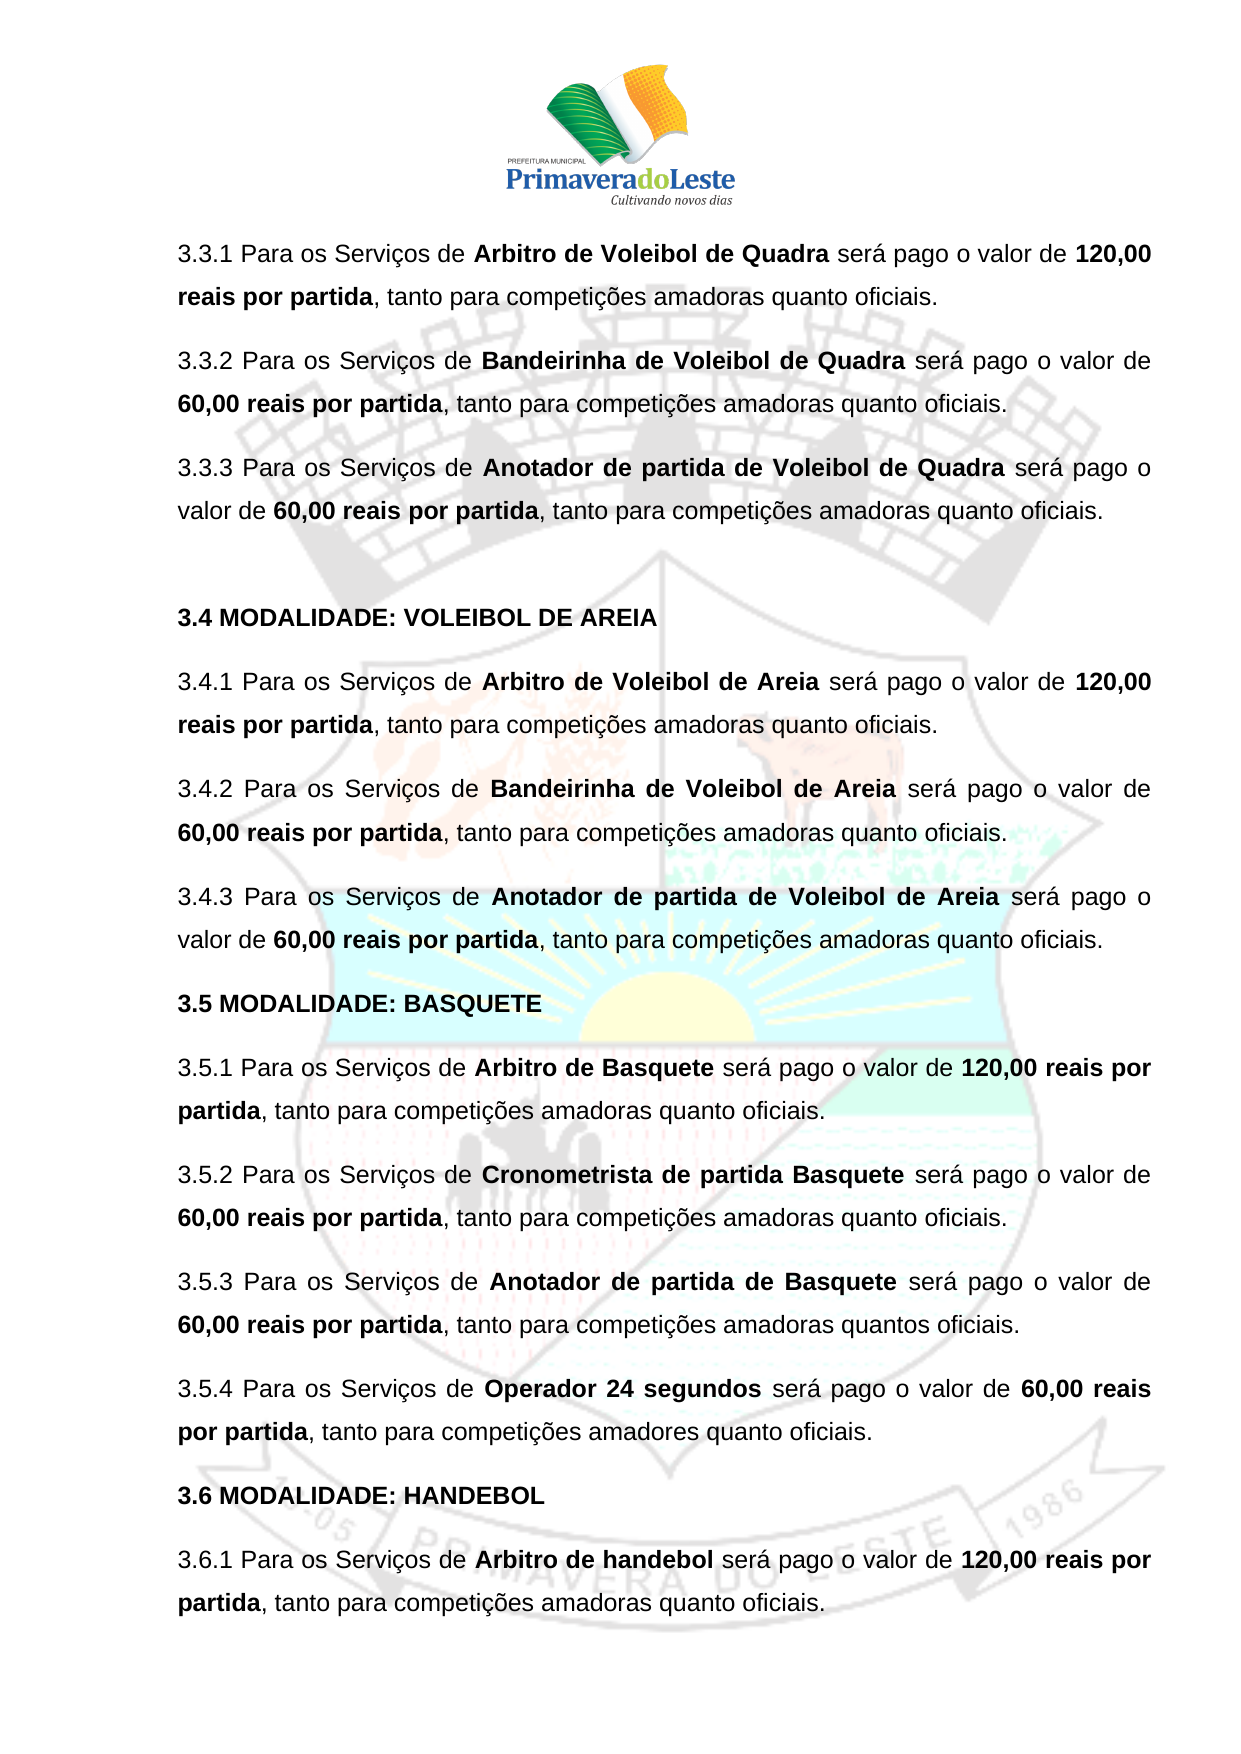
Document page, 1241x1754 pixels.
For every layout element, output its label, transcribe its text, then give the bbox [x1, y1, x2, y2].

text 3.4.3 Para os Serviços de Anotador de partida de Voleibol de Areia será pago o valor de 60,00 reais por partida, tanto para competições amadoras quanto oficiais. [177, 881, 1152, 953]
text 3.4.1 Para os Serviços de Arbitro de Voleibol de Areia será pago o valor de 120,00 reais por partida, tanto para competições amadoras quanto oficiais. [177, 667, 1152, 739]
text 3.4.2 Para os Serviços de Bandeirinha de Voleibol de Areia será pago o valor de 60,00 reais por partida, tanto para competições amadoras quanto oficiais. [177, 774, 1152, 846]
text 3.5 MODALIDADE: BASQUETE [177, 988, 1152, 1017]
picture [502, 59, 739, 211]
text 3.4 MODALIDADE: VOLEIBOL DE AREIA [177, 603, 1152, 632]
text 3.5.3 Para os Serviços de Anotador de partida de Basquete será pago o valor de 60,00 reais por partida, tanto para competições amadoras quantos oficiais. [177, 1267, 1152, 1338]
text 3.3.1 Para os Serviços de Arbitro de Voleibol de Quadra será pago o valor de 120,00 reais por partida, tanto para competições amadoras quanto oficiais. [177, 239, 1152, 311]
text 3.5.1 Para os Serviços de Arbitro de Basquete será pago o valor de 120,00 reais por partida, tanto para competições amadoras quanto oficiais. [177, 1052, 1152, 1124]
text 3.3.3 Para os Serviços de Anotador de partida de Voleibol de Quadra será pago o valor de 60,00 reais por partida, tanto para competições amadoras quanto oficiais. [177, 453, 1152, 525]
text 3.5.2 Para os Serviços de Cronometrista de partida Basquete será pago o valor de 60,00 reais por partida, tanto para competições amadoras quanto oficiais. [177, 1159, 1152, 1231]
text 3.6.1 Para os Serviços de Arbitro de handebol será pago o valor de 120,00 reais por partida, tanto para competições amadoras quanto oficiais. [177, 1545, 1152, 1617]
text 3.6 MODALIDADE: HANDEBOL [177, 1481, 1152, 1509]
text 3.3.2 Para os Serviços de Bandeirinha de Voleibol de Quadra será pago o valor de 60,00 reais por partida, tanto para competições amadoras quanto oficiais. [177, 346, 1152, 418]
text 3.5.4 Para os Serviços de Operador 24 segundos será pago o valor de 60,00 reais por partida, tanto para competições amadores quanto oficiais. [177, 1374, 1152, 1446]
